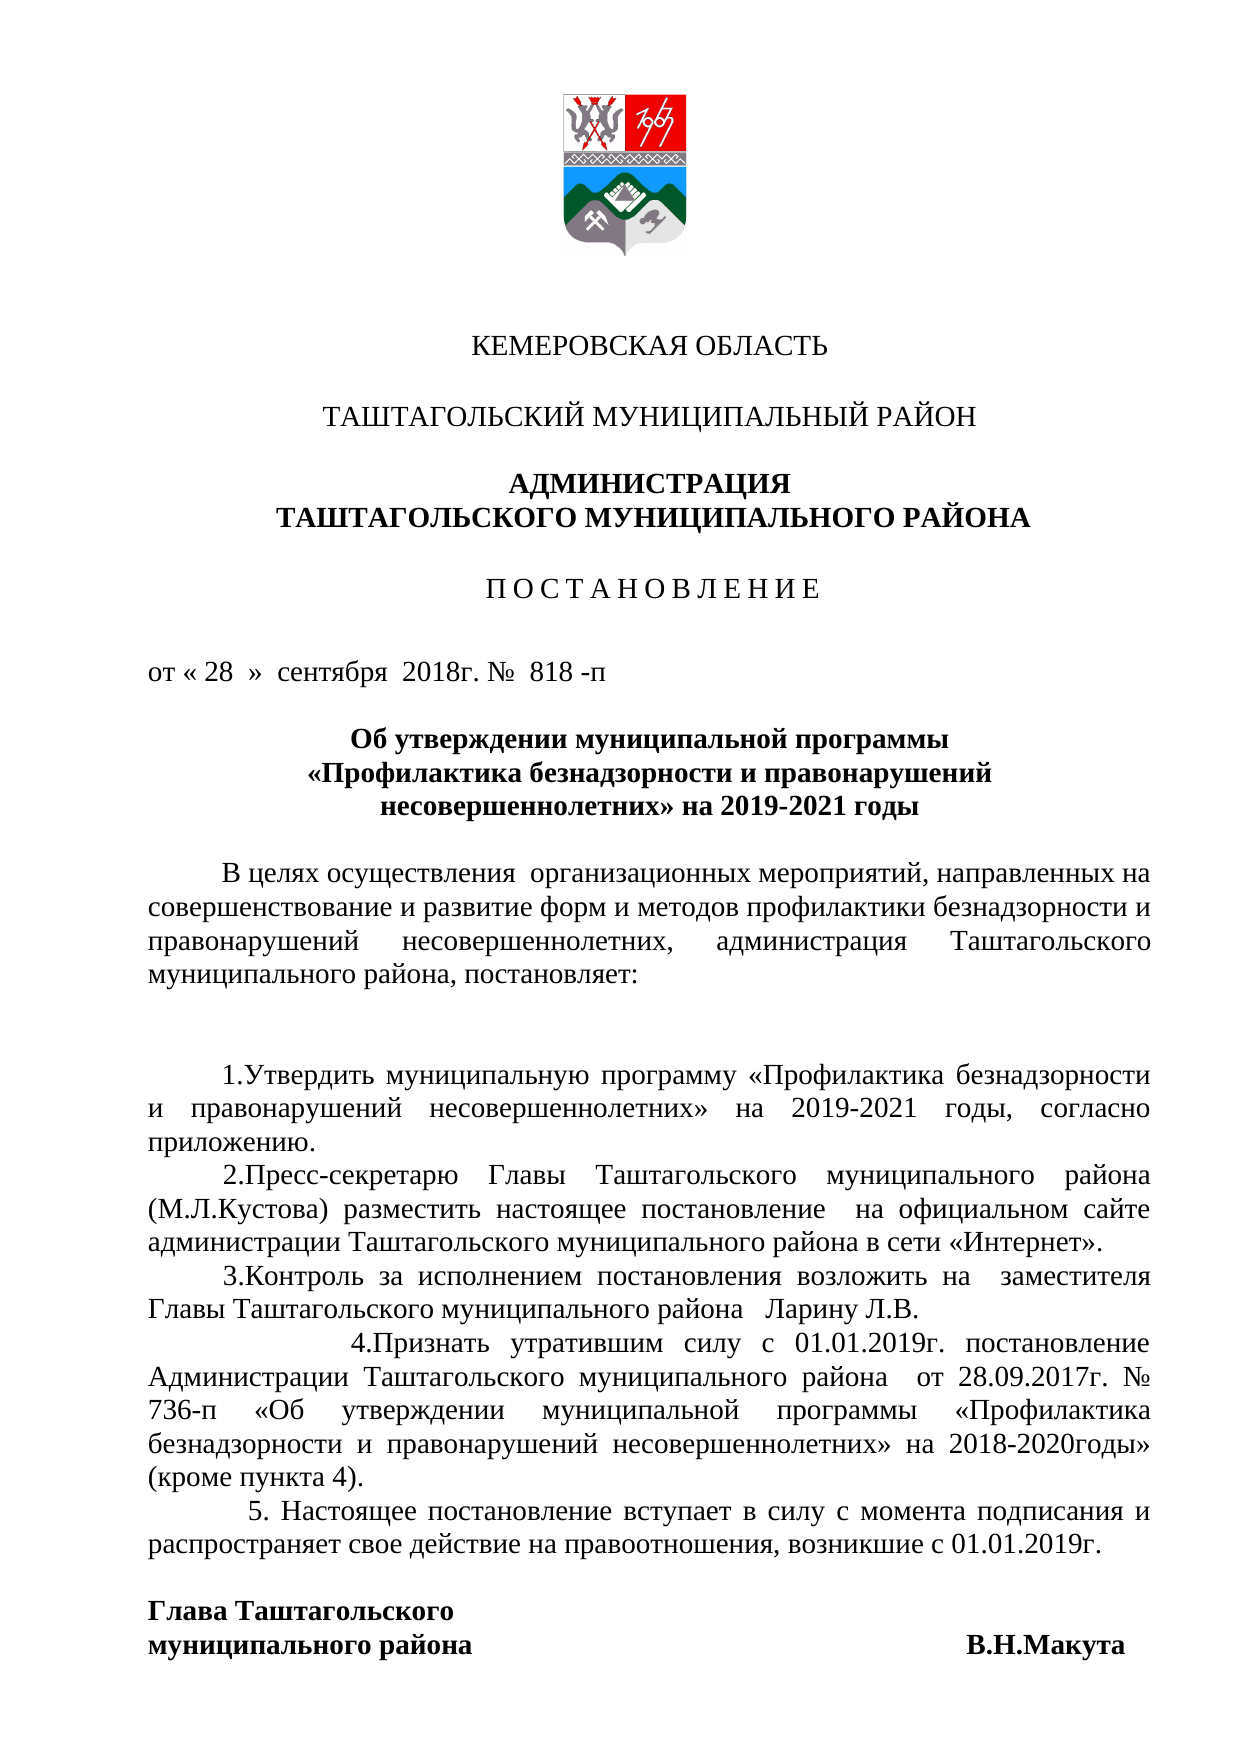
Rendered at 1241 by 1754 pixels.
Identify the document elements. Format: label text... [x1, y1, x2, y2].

subtitle ПОСТАНОВЛЕНИЕ [148, 571, 1152, 604]
text от « 28 » сентября 2018г. № 818 -п [148, 654, 1152, 688]
text «Профилактика безнадзорности и правонарушений [148, 755, 1152, 788]
text 4.Признать утратившим силу с 01.01.2019г. постановление Администрации Таштагольского муниципального района от 28.09.2017г. № 736-п «Об утверждении муниципальной программы «Профилактика безнадзорности и правонарушений несовершеннолетних» на 2018-2020годы» (кроме пункта 4). [148, 1325, 1152, 1493]
text несовершеннолетних» на 2019-2021 годы [148, 788, 1152, 822]
picture [563, 94, 687, 257]
text Глава Таштагольского [148, 1593, 1152, 1627]
text 2.Пресс-секретарю Главы Таштагольского муниципального района (М.Л.Кустова) разместить настоящее постановление на официальном сайте администрации Таштагольского муниципального района в сети «Интернет». [148, 1157, 1152, 1258]
text 3.Контроль за исполнением постановления возложить на заместителя Главы Таштагольского муниципального района Ларину Л.В. [148, 1258, 1152, 1325]
text 5. Настоящее постановление вступает в силу с момента подписания и распространяет свое действие на правоотношения, возникшие с 01.01.2019г. [148, 1493, 1152, 1560]
text КЕМЕРОВСКАЯ ОБЛАСТЬ [148, 328, 1152, 362]
text Об утверждении муниципальной программы [148, 721, 1152, 755]
subtitle АДМИНИСТРАЦИЯ [148, 466, 1152, 500]
text 1.Утвердить муниципальную программу «Профилактика безнадзорности и правонарушений несовершеннолетних» на 2019-2021 годы, согласно приложению. [148, 1057, 1152, 1157]
text В целях осуществления организационных мероприятий, направленных на совершенствование и развитие форм и методов профилактики безнадзорности и правонарушений несовершеннолетних, администрация Таштагольского муниципального района, постановляет: [148, 856, 1152, 990]
text ТАШТАГОЛЬСКИЙ МУНИЦИПАЛЬНЫЙ РАЙОН [148, 399, 1152, 433]
text муниципального района В.Н.Макута [148, 1627, 1152, 1661]
subtitle ТАШТАГОЛЬСКОГО МУНИЦИПАЛЬНОГО РАЙОНА [148, 500, 1152, 533]
